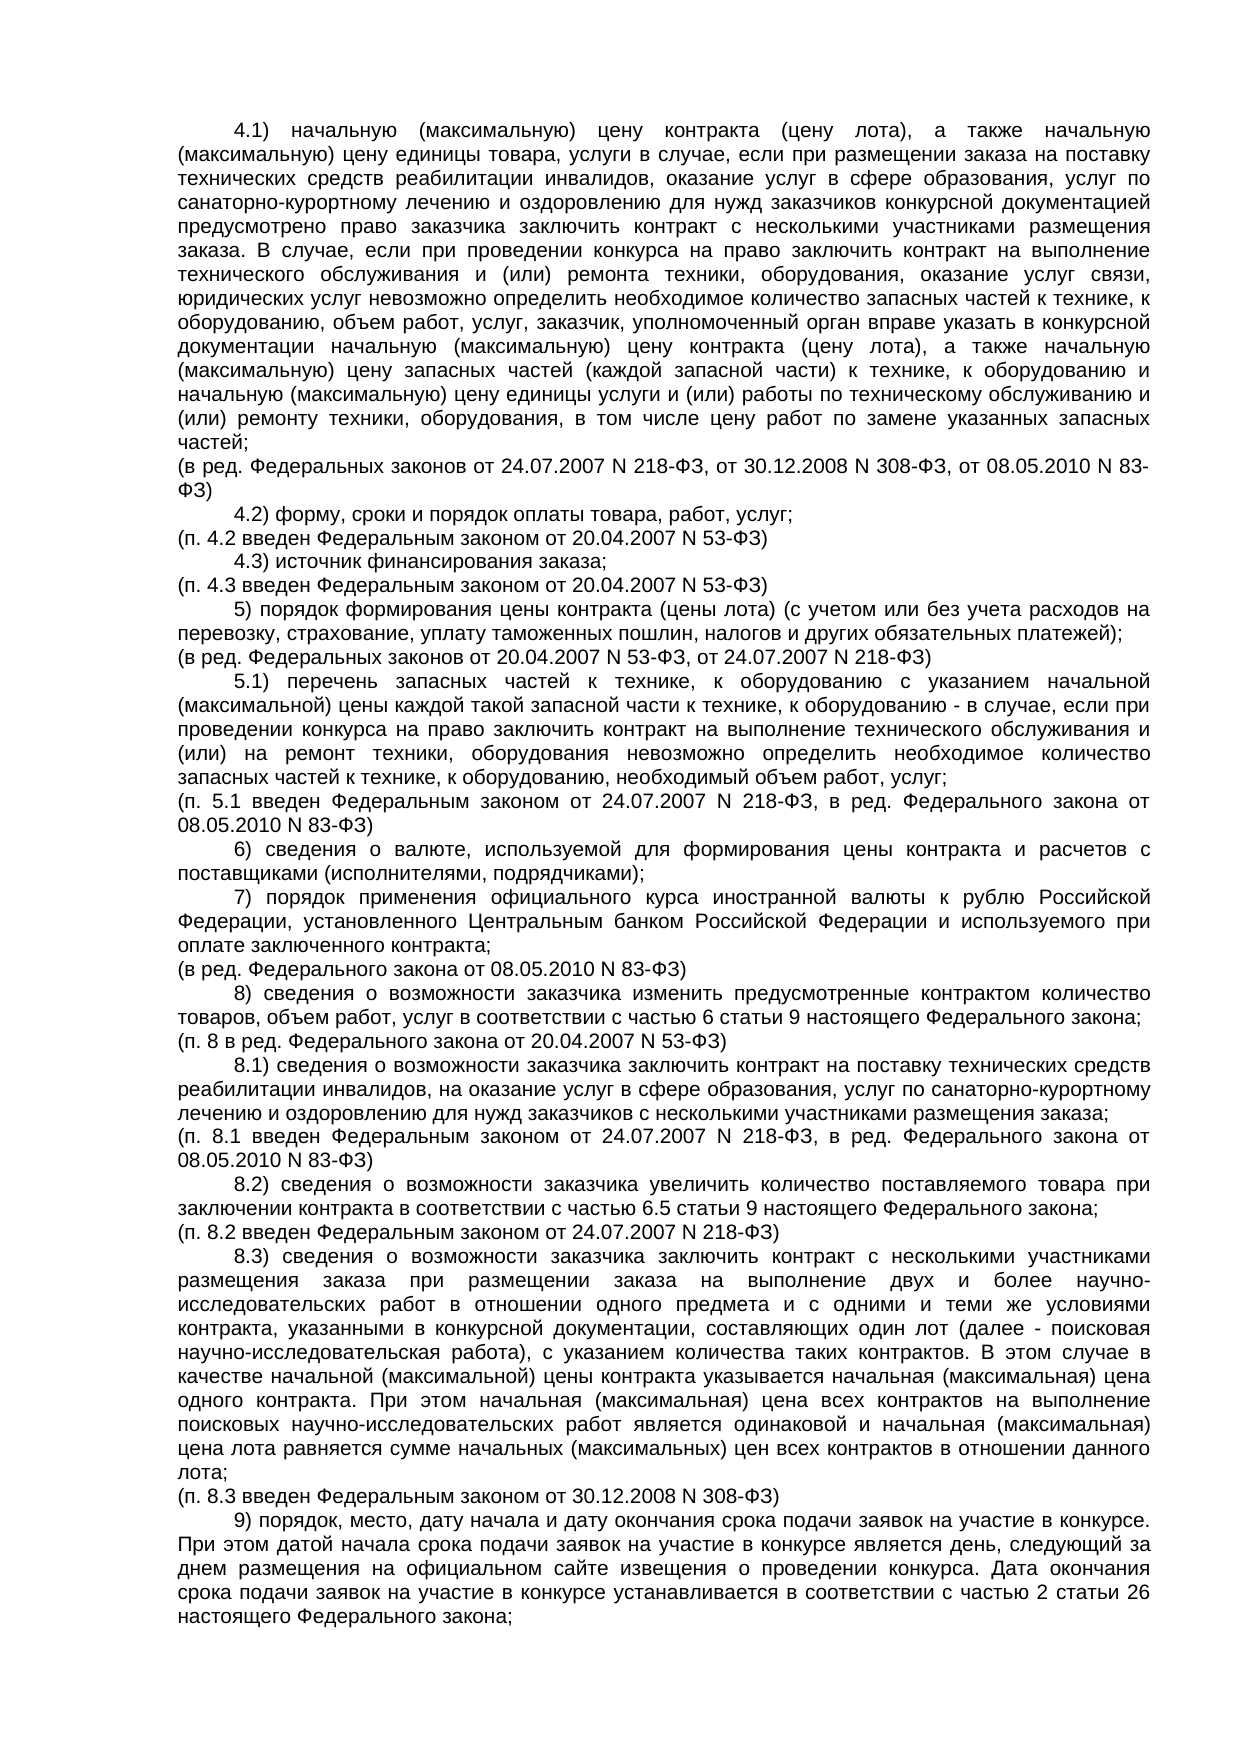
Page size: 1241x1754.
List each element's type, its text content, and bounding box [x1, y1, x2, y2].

text 6) сведения о валюте, используемой для формирования цены контракта и расчетов с поставщиками (исполнителями, подрядчиками); [177, 837, 1152, 885]
text 4.3) источник финансирования заказа; [177, 549, 1152, 573]
text (п. 4.3 введен Федеральным законом от 20.04.2007 N 53-ФЗ) [177, 573, 1152, 597]
text 5) порядок формирования цены контракта (цены лота) (с учетом или без учета расходов на перевозку, страхование, уплату таможенных пошлин, налогов и других обязательных платежей); [177, 597, 1152, 645]
text 4.1) начальную (максимальную) цену контракта (цену лота), а также начальную (максимальную) цену единицы товара, услуги в случае, если при размещении заказа на поставку технических средств реабилитации инвалидов, оказание услуг в сфере образования, услуг по санаторно-курортному лечению и оздоровлению для нужд заказчиков конкурсной документацией предусмотрено право заказчика заключить контракт с несколькими участниками размещения заказа. В случае, если при проведении конкурса на право заключить контракт на выполнение технического обслуживания и (или) ремонта техники, оборудования, оказание услуг связи, юридических услуг невозможно определить необходимое количество запасных частей к технике, к оборудованию, объем работ, услуг, заказчик, уполномоченный орган вправе указать в конкурсной документации начальную (максимальную) цену контракта (цену лота), а также начальную (максимальную) цену запасных частей (каждой запасной части) к технике, к оборудованию и начальную (максимальную) цену единицы услуги и (или) работы по техническому обслуживанию и (или) ремонту техники, оборудования, в том числе цену работ по замене указанных запасных частей; [177, 118, 1152, 453]
text (п. 8 в ред. Федерального закона от 20.04.2007 N 53-ФЗ) [177, 1028, 1152, 1052]
text 4.2) форму, сроки и порядок оплаты товара, работ, услуг; [177, 501, 1152, 525]
text (п. 8.2 введен Федеральным законом от 24.07.2007 N 218-ФЗ) [177, 1220, 1152, 1244]
text (п. 8.1 введен Федеральным законом от 24.07.2007 N 218-ФЗ, в ред. Федерального закона от 08.05.2010 N 83-ФЗ) [177, 1124, 1152, 1172]
text 7) порядок применения официального курса иностранной валюты к рублю Российской Федерации, установленного Центральным банком Российской Федерации и используемого при оплате заключенного контракта; [177, 885, 1152, 957]
text 8.3) сведения о возможности заказчика заключить контракт с несколькими участниками размещения заказа при размещении заказа на выполнение двух и более научно-исследовательских работ в отношении одного предмета и с одними и теми же условиями контракта, указанными в конкурсной документации, составляющих один лот (далее - поисковая научно-исследовательская работа), с указанием количества таких контрактов. В этом случае в качестве начальной (максимальной) цены контракта указывается начальная (максимальная) цена одного контракта. При этом начальная (максимальная) цена всех контрактов на выполнение поисковых научно-исследовательских работ является одинаковой и начальная (максимальная) цена лота равняется сумме начальных (максимальных) цен всех контрактов в отношении данного лота; [177, 1244, 1152, 1484]
text 9) порядок, место, дату начала и дату окончания срока подачи заявок на участие в конкурсе. При этом датой начала срока подачи заявок на участие в конкурсе является день, следующий за днем размещения на официальном сайте извещения о проведении конкурса. Дата окончания срока подачи заявок на участие в конкурсе устанавливается в соответствии с частью 2 статьи 26 настоящего Федерального закона; [177, 1508, 1152, 1627]
text (в ред. Федеральных законов от 24.07.2007 N 218-ФЗ, от 30.12.2008 N 308-ФЗ, от 08.05.2010 N 83-ФЗ) [177, 453, 1152, 501]
text (в ред. Федеральных законов от 20.04.2007 N 53-ФЗ, от 24.07.2007 N 218-ФЗ) [177, 645, 1152, 669]
text (п. 5.1 введен Федеральным законом от 24.07.2007 N 218-ФЗ, в ред. Федерального закона от 08.05.2010 N 83-ФЗ) [177, 789, 1152, 837]
text 8.2) сведения о возможности заказчика увеличить количество поставляемого товара при заключении контракта в соответствии с частью 6.5 статьи 9 настоящего Федерального закона; [177, 1172, 1152, 1220]
text 8.1) сведения о возможности заказчика заключить контракт на поставку технических средств реабилитации инвалидов, на оказание услуг в сфере образования, услуг по санаторно-курортному лечению и оздоровлению для нужд заказчиков с несколькими участниками размещения заказа; [177, 1052, 1152, 1124]
text (в ред. Федерального закона от 08.05.2010 N 83-ФЗ) [177, 957, 1152, 981]
text (п. 8.3 введен Федеральным законом от 30.12.2008 N 308-ФЗ) [177, 1484, 1152, 1508]
text 8) сведения о возможности заказчика изменить предусмотренные контрактом количество товаров, объем работ, услуг в соответствии с частью 6 статьи 9 настоящего Федерального закона; [177, 981, 1152, 1028]
text 5.1) перечень запасных частей к технике, к оборудованию с указанием начальной (максимальной) цены каждой такой запасной части к технике, к оборудованию - в случае, если при проведении конкурса на право заключить контракт на выполнение технического обслуживания и (или) на ремонт техники, оборудования невозможно определить необходимое количество запасных частей к технике, к оборудованию, необходимый объем работ, услуг; [177, 669, 1152, 789]
text (п. 4.2 введен Федеральным законом от 20.04.2007 N 53-ФЗ) [177, 525, 1152, 549]
